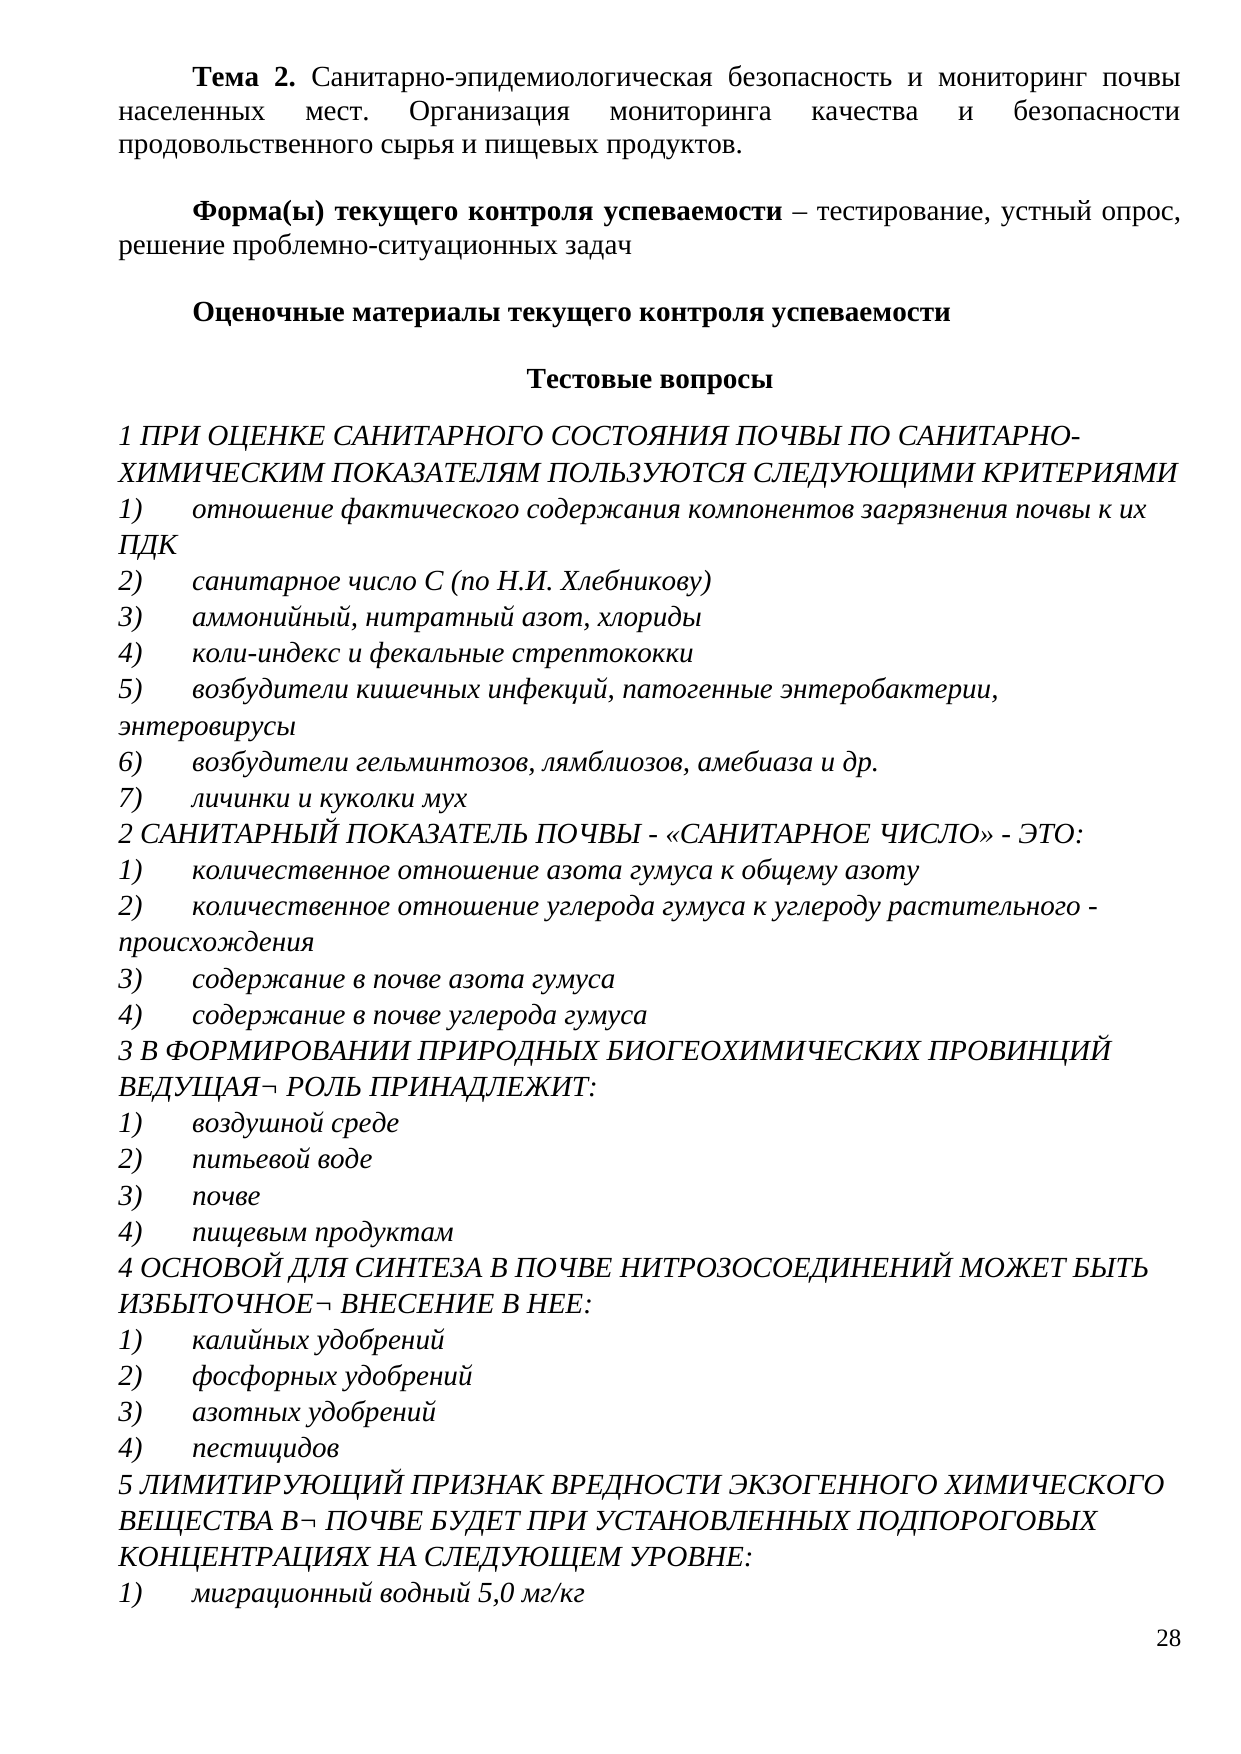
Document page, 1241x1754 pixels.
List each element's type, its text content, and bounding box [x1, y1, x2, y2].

text 2) фосфорных удобрений [118, 1358, 1181, 1392]
text 1) миграционный водный 5,0 мг/кг [118, 1575, 1181, 1609]
text 1 ПРИ ОЦЕНКЕ САНИТАРНОГО СОСТОЯНИЯ ПОЧВЫ ПО САНИТАРНО-ХИМИЧЕСКИМ ПОКАЗАТЕЛЯМ ПОЛЬЗУЮТСЯ СЛЕДУЮЩИМИ КРИТЕРИЯМИ [118, 418, 1181, 488]
text 4) пищевым продуктам [118, 1214, 1181, 1247]
text 2 САНИТАРНЫЙ ПОКАЗАТЕЛЬ ПОЧВЫ - «САНИТАРНОЕ ЧИСЛО» - ЭТО: [118, 816, 1181, 850]
text 5) возбудители кишечных инфекций, патогенные энтеробактерии, энтеровирусы [118, 672, 1181, 741]
text 1) воздушной среде [118, 1105, 1181, 1139]
text 2) санитарное число С (по Н.И. Хлебникову) [118, 563, 1181, 597]
text 5 ЛИМИТИРУЮЩИЙ ПРИЗНАК ВРЕДНОСТИ ЭКЗОГЕННОГО ХИМИЧЕСКОГО ВЕЩЕСТВА В¬ ПОЧВЕ БУДЕТ ПРИ УСТАНОВЛЕННЫХ ПОДПОРОГОВЫХ КОНЦЕНТРАЦИЯХ НА СЛЕДУЮЩЕМ УРОВНЕ: [118, 1467, 1181, 1573]
text 4 ОСНОВОЙ ДЛЯ СИНТЕЗА В ПОЧВЕ НИТРОЗОСОЕДИНЕНИЙ МОЖЕТ БЫТЬ ИЗБЫТОЧНОЕ¬ ВНЕСЕНИЕ В НЕЕ: [118, 1250, 1181, 1319]
text 7) личинки и куколки мух [118, 780, 1181, 813]
text 3) почве [118, 1178, 1181, 1211]
text Оценочные материалы текущего контроля успеваемости [118, 294, 1181, 327]
text 3) аммонийный, нитратный азот, хлориды [118, 599, 1181, 633]
text 1) количественное отношение азота гумуса к общему азоту [118, 852, 1181, 886]
text 4) пестицидов [118, 1431, 1181, 1464]
text 3 В ФОРМИРОВАНИИ ПРИРОДНЫХ БИОГЕОХИМИЧЕСКИХ ПРОВИНЦИЙ ВЕДУЩАЯ¬ РОЛЬ ПРИНАДЛЕЖИТ: [118, 1033, 1181, 1103]
text 2) количественное отношение углерода гумуса к углероду растительного -происхождения [118, 888, 1181, 958]
text Тема 2. Санитарно-эпидемиологическая безопасность и мониторинг почвы населенных мест. Организация мониторинга качества и безопасности продовольственного сырья и пищевых продуктов. [118, 59, 1181, 160]
text Тестовые вопросы [118, 361, 1181, 394]
text 4) коли-индекс и фекальные стрептококки [118, 635, 1181, 669]
text 3) азотных удобрений [118, 1394, 1181, 1428]
text 6) возбудители гельминтозов, лямблиозов, амебиаза и др. [118, 744, 1181, 777]
text 3) содержание в почве азота гумуса [118, 961, 1181, 994]
text 2) питьевой воде [118, 1141, 1181, 1175]
text 1) отношение фактического содержания компонентов загрязнения почвы к их ПДК [118, 491, 1181, 561]
text 1) калийных удобрений [118, 1322, 1181, 1356]
text 4) содержание в почве углерода гумуса [118, 997, 1181, 1030]
text Форма(ы) текущего контроля успеваемости – тестирование, устный опрос, решение проблемно-ситуационных задач [118, 193, 1181, 260]
